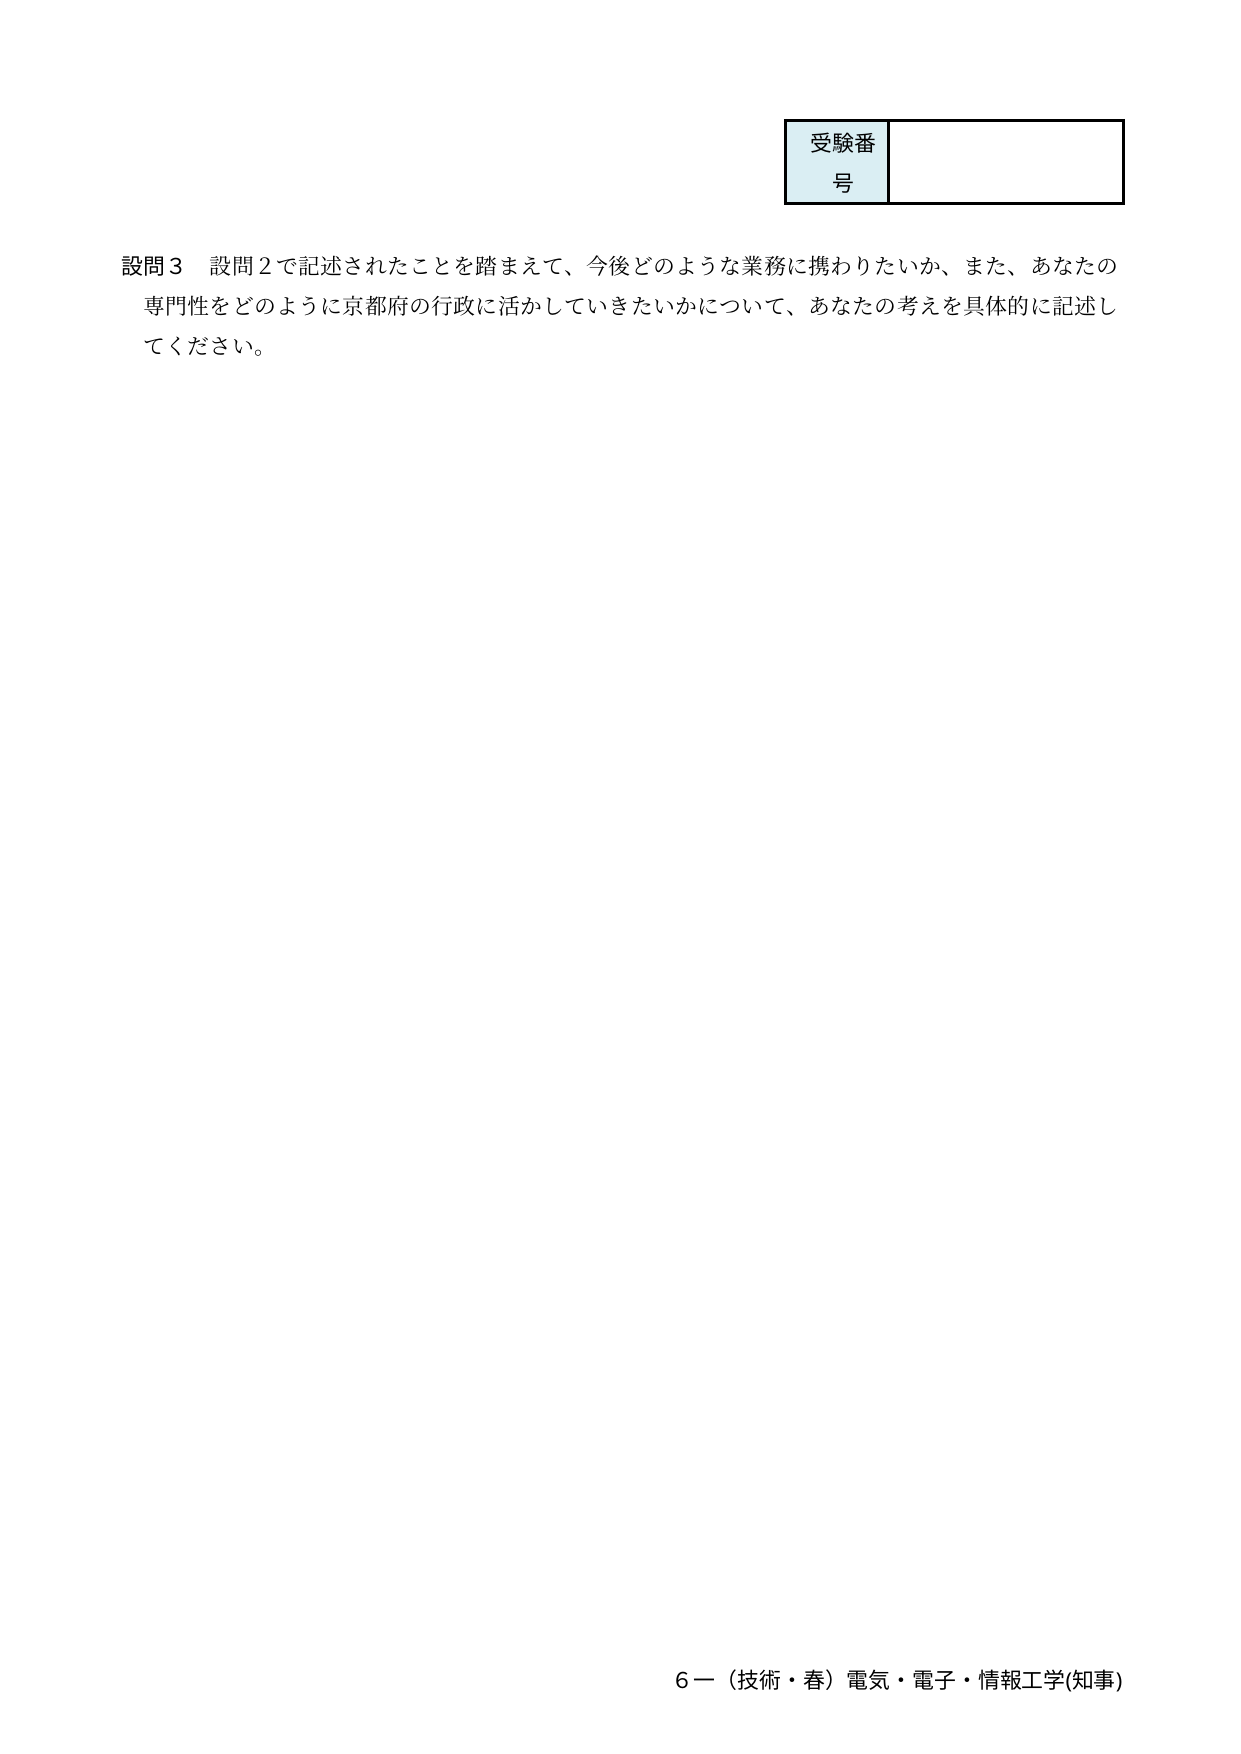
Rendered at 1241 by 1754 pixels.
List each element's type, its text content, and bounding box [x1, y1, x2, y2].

table_header 受験番号 [787, 122, 887, 202]
table_header [890, 122, 1122, 202]
text 設問３ 設問２で記述されたことを踏まえて、今後どのような業務に携わりたいか、また、あなたの専門性をどのように京都府の行政に活かしていきたいかについて、あなたの考えを具体的に記述してください。 [121, 245, 1119, 364]
